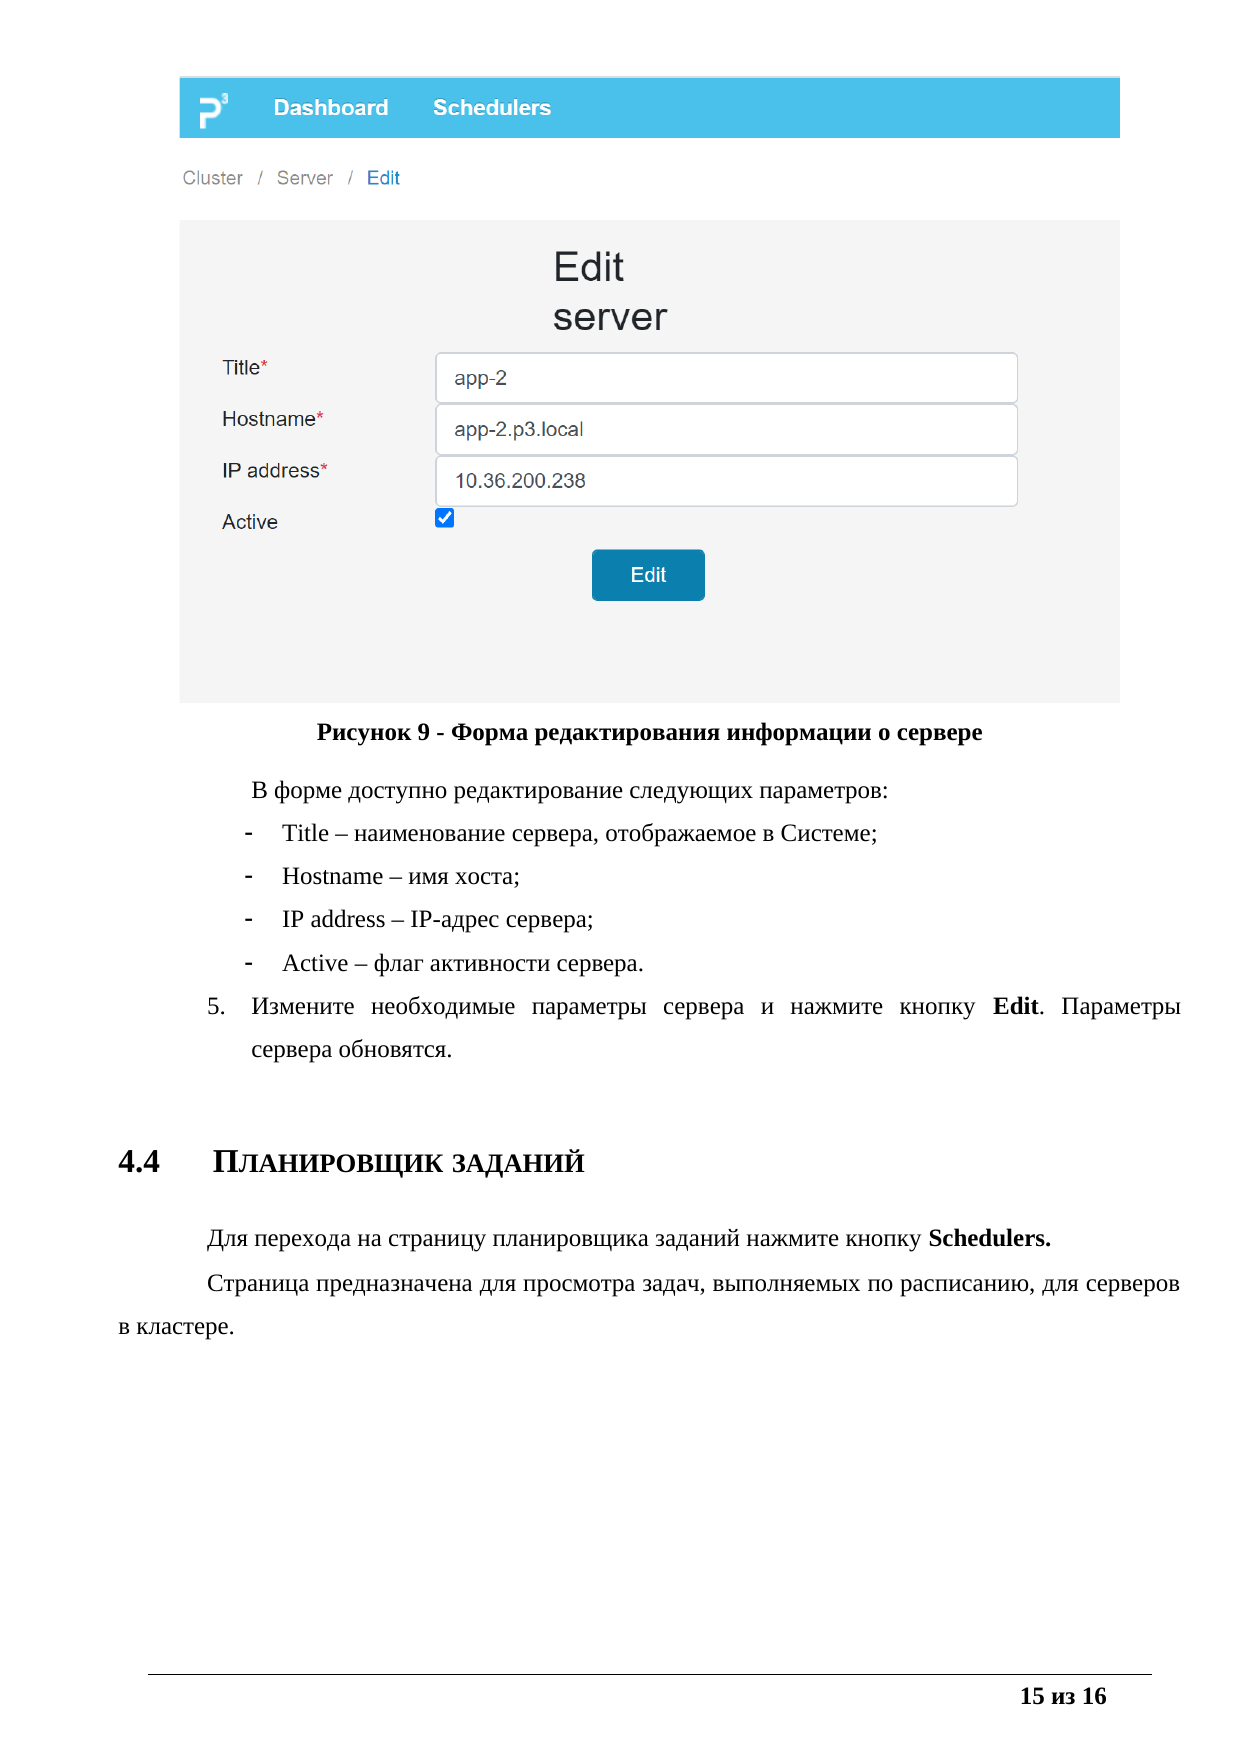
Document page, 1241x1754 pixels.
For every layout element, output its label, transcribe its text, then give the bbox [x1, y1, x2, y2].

subtitle Планировщик заданий [118, 1141, 1181, 1179]
text Страница предназначена для просмотра задач, выполняемых по расписанию, для серверов в кластере. [118, 1268, 1181, 1339]
list Измените необходимые параметры сервера и нажмите кнопку Edit. Параметры сервера обновятся. [207, 991, 1181, 1063]
text Для перехода на страницу планировщика заданий нажмите кнопку Schedulers. [118, 1223, 1181, 1252]
list В форме доступно редактирование следующих параметров: [251, 775, 1181, 804]
list Active – флаг активности сервера. [244, 948, 1181, 976]
list Hostname – имя хоста; [244, 861, 1181, 890]
text Рисунок 9 - Форма редактирования информации о сервере [118, 717, 1181, 746]
list IP address – IP-адрес сервера; [244, 904, 1181, 933]
picture [179, 73, 1120, 703]
list Title – наименование сервера, отображаемое в Системе; [244, 818, 1181, 847]
